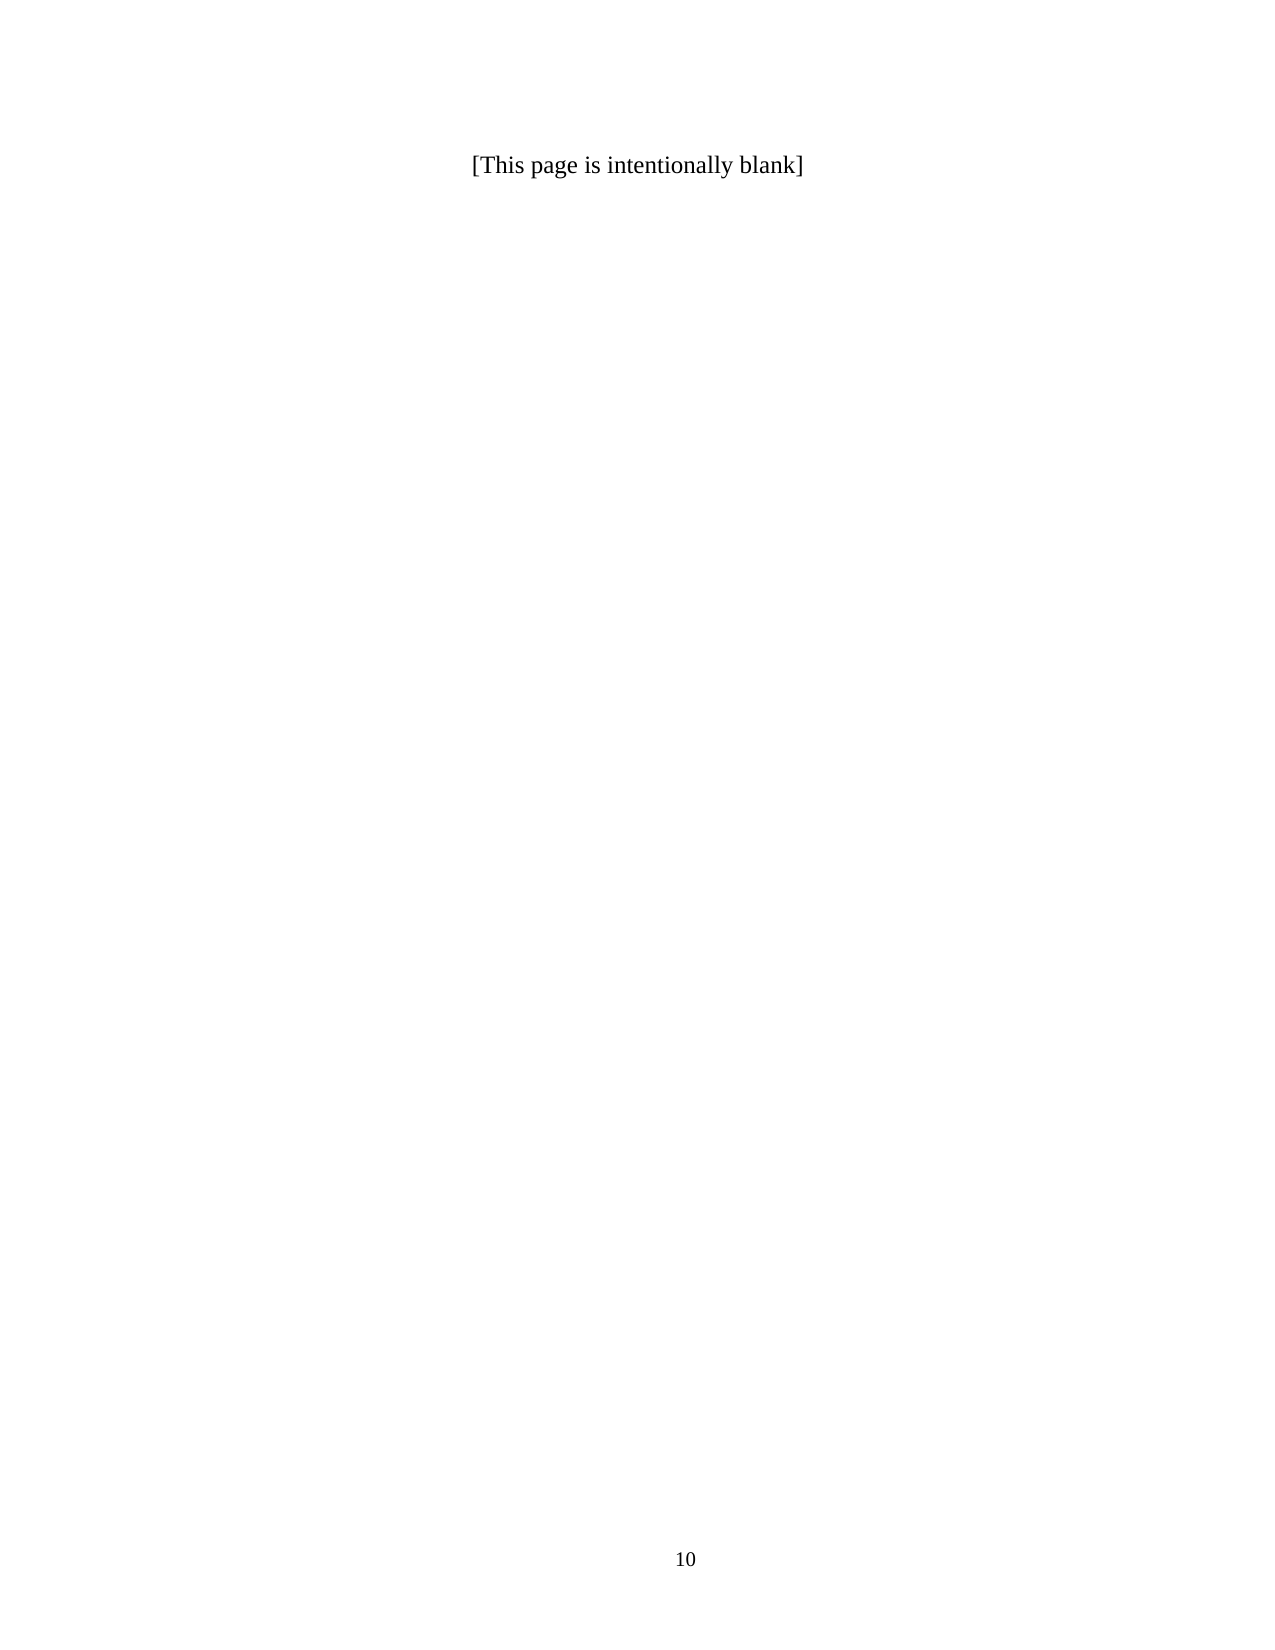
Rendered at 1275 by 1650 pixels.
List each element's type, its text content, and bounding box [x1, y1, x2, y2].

text [This page is intentionally blank] [150, 150, 1125, 179]
